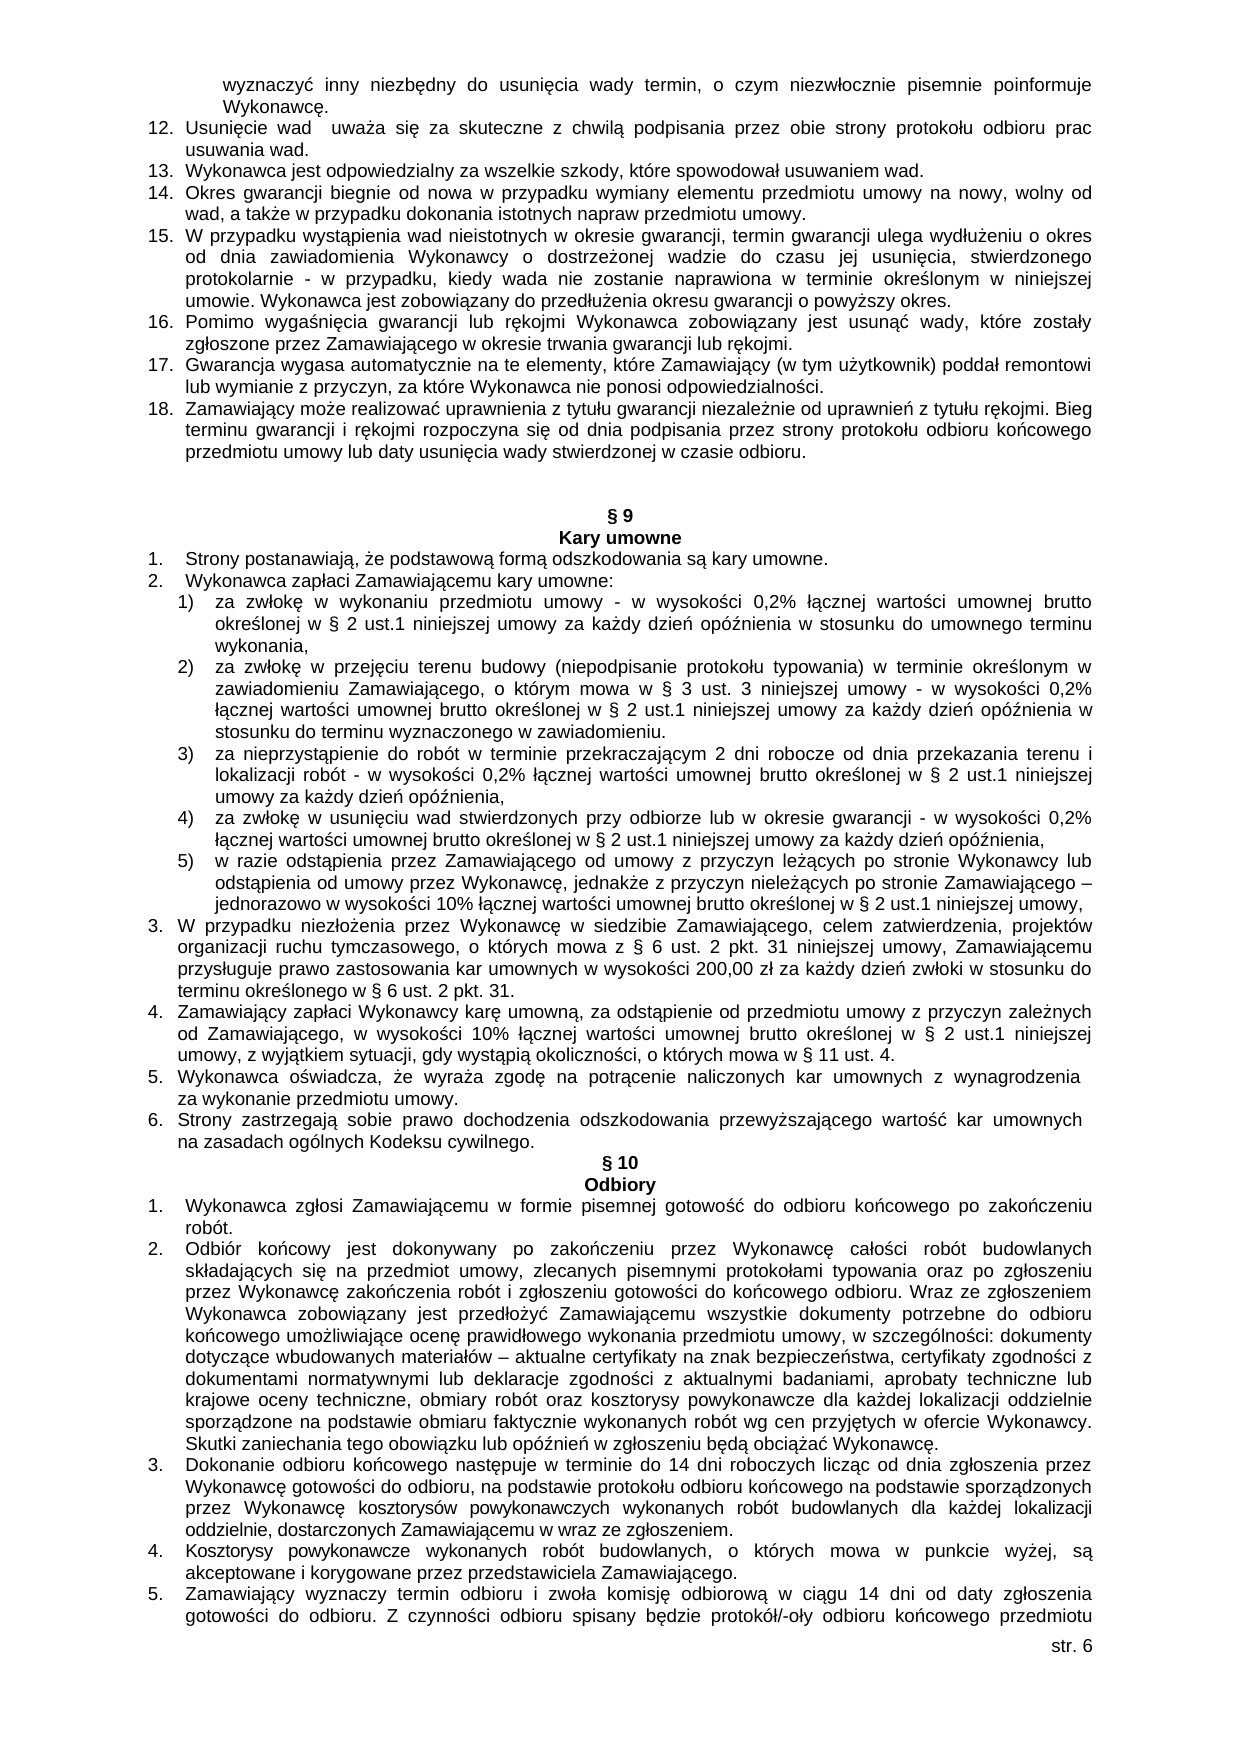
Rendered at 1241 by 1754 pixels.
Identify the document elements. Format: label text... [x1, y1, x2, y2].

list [148, 1583, 1093, 1626]
list Wykonawca oświadcza, że wyraża zgodę na potrącenie naliczonych kar umownych z wynagrodzenia za wykonanie przedmiotu umowy. [148, 1066, 1093, 1109]
text Kary umowne [148, 527, 1093, 548]
text § 10 [148, 1152, 1093, 1173]
list za zwłokę w wykonaniu przedmiotu umowy - w wysokości 0,2% łącznej wartości umownej brutto określonej w § 2 ust.1 niniejszej umowy za każdy dzień opóźnienia w stosunku do umownego terminu wykonania, [177, 591, 1093, 656]
list Okres gwarancji biegnie od nowa w przypadku wymiany elementu przedmiotu umowy na nowy, wolny od wad, a także w przypadku dokonania istotnych napraw przedmiotu umowy. [148, 182, 1093, 225]
list Wykonawca zapłaci Zamawiającemu kary umowne: [148, 570, 1093, 591]
list W przypadku wystąpienia wad nieistotnych w okresie gwarancji, termin gwarancji ulega wydłużeniu o okres od dnia zawiadomienia Wykonawcy o dostrzeżonej wadzie do czasu jej usunięcia, stwierdzonego protokolarnie - w przypadku, kiedy wada nie zostanie naprawiona w terminie określonym w niniejszej umowie. Wykonawca jest zobowiązany do przedłużenia okresu gwarancji o powyższy okres. [148, 225, 1093, 311]
list za zwłokę w przejęciu terenu budowy (niepodpisanie protokołu typowania) w terminie określonym w zawiadomieniu Zamawiającego, o którym mowa w § 3 ust. 3 niniejszej umowy - w wysokości 0,2% łącznej wartości umownej brutto określonej w § 2 ust.1 niniejszej umowy za każdy dzień opóźnienia w stosunku do terminu wyznaczonego w zawiadomieniu. [177, 656, 1093, 742]
list Zamawiający zapłaci Wykonawcy karę umowną, za odstąpienie od przedmiotu umowy z przyczyn zależnych od Zamawiającego, w wysokości 10% łącznej wartości umownej brutto określonej w § 2 ust.1 niniejszej umowy, z wyjątkiem sytuacji, gdy wystąpią okoliczności, o których mowa w § 11 ust. 4. [148, 1001, 1093, 1066]
list Odbiór końcowy jest dokonywany po zakończeniu przez Wykonawcę całości robót budowlanych składających się na przedmiot umowy, zlecanych pisemnymi protokołami typowania oraz po zgłoszeniu przez Wykonawcę zakończenia robót i zgłoszeniu gotowości do końcowego odbioru. Wraz ze zgłoszeniem Wykonawca zobowiązany jest przedłożyć Zamawiającemu wszystkie dokumenty potrzebne do odbioru końcowego umożliwiające ocenę prawidłowego wykonania przedmiotu umowy, w szczególności: dokumenty dotyczące wbudowanych materiałów – aktualne certyfikaty na znak bezpieczeństwa, certyfikaty zgodności z dokumentami normatywnymi lub deklaracje zgodności z aktualnymi badaniami, aprobaty techniczne lub krajowe oceny techniczne, obmiary robót oraz kosztorysy powykonawcze dla każdej lokalizacji oddzielnie sporządzone na podstawie obmiaru faktycznie wykonanych robót wg cen przyjętych w ofercie Wykonawcy. Skutki zaniechania tego obowiązku lub opóźnień w zgłoszeniu będą obciążać Wykonawcę. [148, 1238, 1093, 1454]
list za zwłokę w usunięciu wad stwierdzonych przy odbiorze lub w okresie gwarancji - w wysokości 0,2% łącznej wartości umownej brutto określonej w § 2 ust.1 niniejszej umowy za każdy dzień opóźnienia, [177, 807, 1093, 850]
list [185, 74, 1093, 117]
list W przypadku niezłożenia przez Wykonawcę w siedzibie Zamawiającego, celem zatwierdzenia, projektów organizacji ruchu tymczasowego, o których mowa z § 6 ust. 2 pkt. 31 niniejszej umowy, Zamawiającemu przysługuje prawo zastosowania kar umownych w wysokości 200,00 zł za każdy dzień zwłoki w stosunku do terminu określonego w § 6 ust. 2 pkt. 31. [148, 915, 1093, 1001]
list w razie odstąpienia przez Zamawiającego od umowy z przyczyn leżących po stronie Wykonawcy lub odstąpienia od umowy przez Wykonawcę, jednakże z przyczyn nieleżących po stronie Zamawiającego – jednorazowo w wysokości 10% łącznej wartości umownej brutto określonej w § 2 ust.1 niniejszej umowy, [177, 850, 1093, 915]
list za nieprzystąpienie do robót w terminie przekraczającym 2 dni robocze od dnia przekazania terenu i lokalizacji robót - w wysokości 0,2% łącznej wartości umownej brutto określonej w § 2 ust.1 niniejszej umowy za każdy dzień opóźnienia, [177, 742, 1093, 807]
list Zamawiający może realizować uprawnienia z tytułu gwarancji niezależnie od uprawnień z tytułu rękojmi. Bieg terminu gwarancji i rękojmi rozpoczyna się od dnia podpisania przez strony protokołu odbioru końcowego przedmiotu umowy lub daty usunięcia wady stwierdzonej w czasie odbioru. [148, 397, 1093, 462]
list Strony zastrzegają sobie prawo dochodzenia odszkodowania przewyższającego wartość kar umownych na zasadach ogólnych Kodeksu cywilnego. [148, 1109, 1093, 1152]
list Wykonawca jest odpowiedzialny za wszelkie szkody, które spowodował usuwaniem wad. [148, 160, 1093, 182]
list Kosztorysy powykonawcze wykonanych robót budowlanych, o których mowa w punkcie wyżej, są akceptowane i korygowane przez przedstawiciela Zamawiającego. [148, 1540, 1093, 1583]
list Wykonawca zgłosi Zamawiającemu w formie pisemnej gotowość do odbioru końcowego po zakończeniu robót. [148, 1195, 1093, 1238]
list Gwarancja wygasa automatycznie na te elementy, które Zamawiający (w tym użytkownik) poddał remontowi lub wymianie z przyczyn, za które Wykonawca nie ponosi odpowiedzialności. [148, 354, 1093, 397]
list Usunięcie wad uważa się za skuteczne z chwilą podpisania przez obie strony protokołu odbioru prac usuwania wad. [148, 117, 1093, 160]
text Odbiory [148, 1173, 1093, 1195]
list Dokonanie odbioru końcowego następuje w terminie do 14 dni roboczych licząc od dnia zgłoszenia przez Wykonawcę gotowości do odbioru, na podstawie protokołu odbioru końcowego na podstawie sporządzonych przez Wykonawcę kosztorysów powykonawczych wykonanych robót budowlanych dla każdej lokalizacji oddzielnie, dostarczonych Zamawiającemu w wraz ze zgłoszeniem. [148, 1454, 1093, 1540]
text § 9 [148, 505, 1093, 527]
list Strony postanawiają, że podstawową formą odszkodowania są kary umowne. [148, 548, 1093, 570]
list Pomimo wygaśnięcia gwarancji lub rękojmi Wykonawca zobowiązany jest usunąć wady, które zostały zgłoszone przez Zamawiającego w okresie trwania gwarancji lub rękojmi. [148, 311, 1093, 354]
